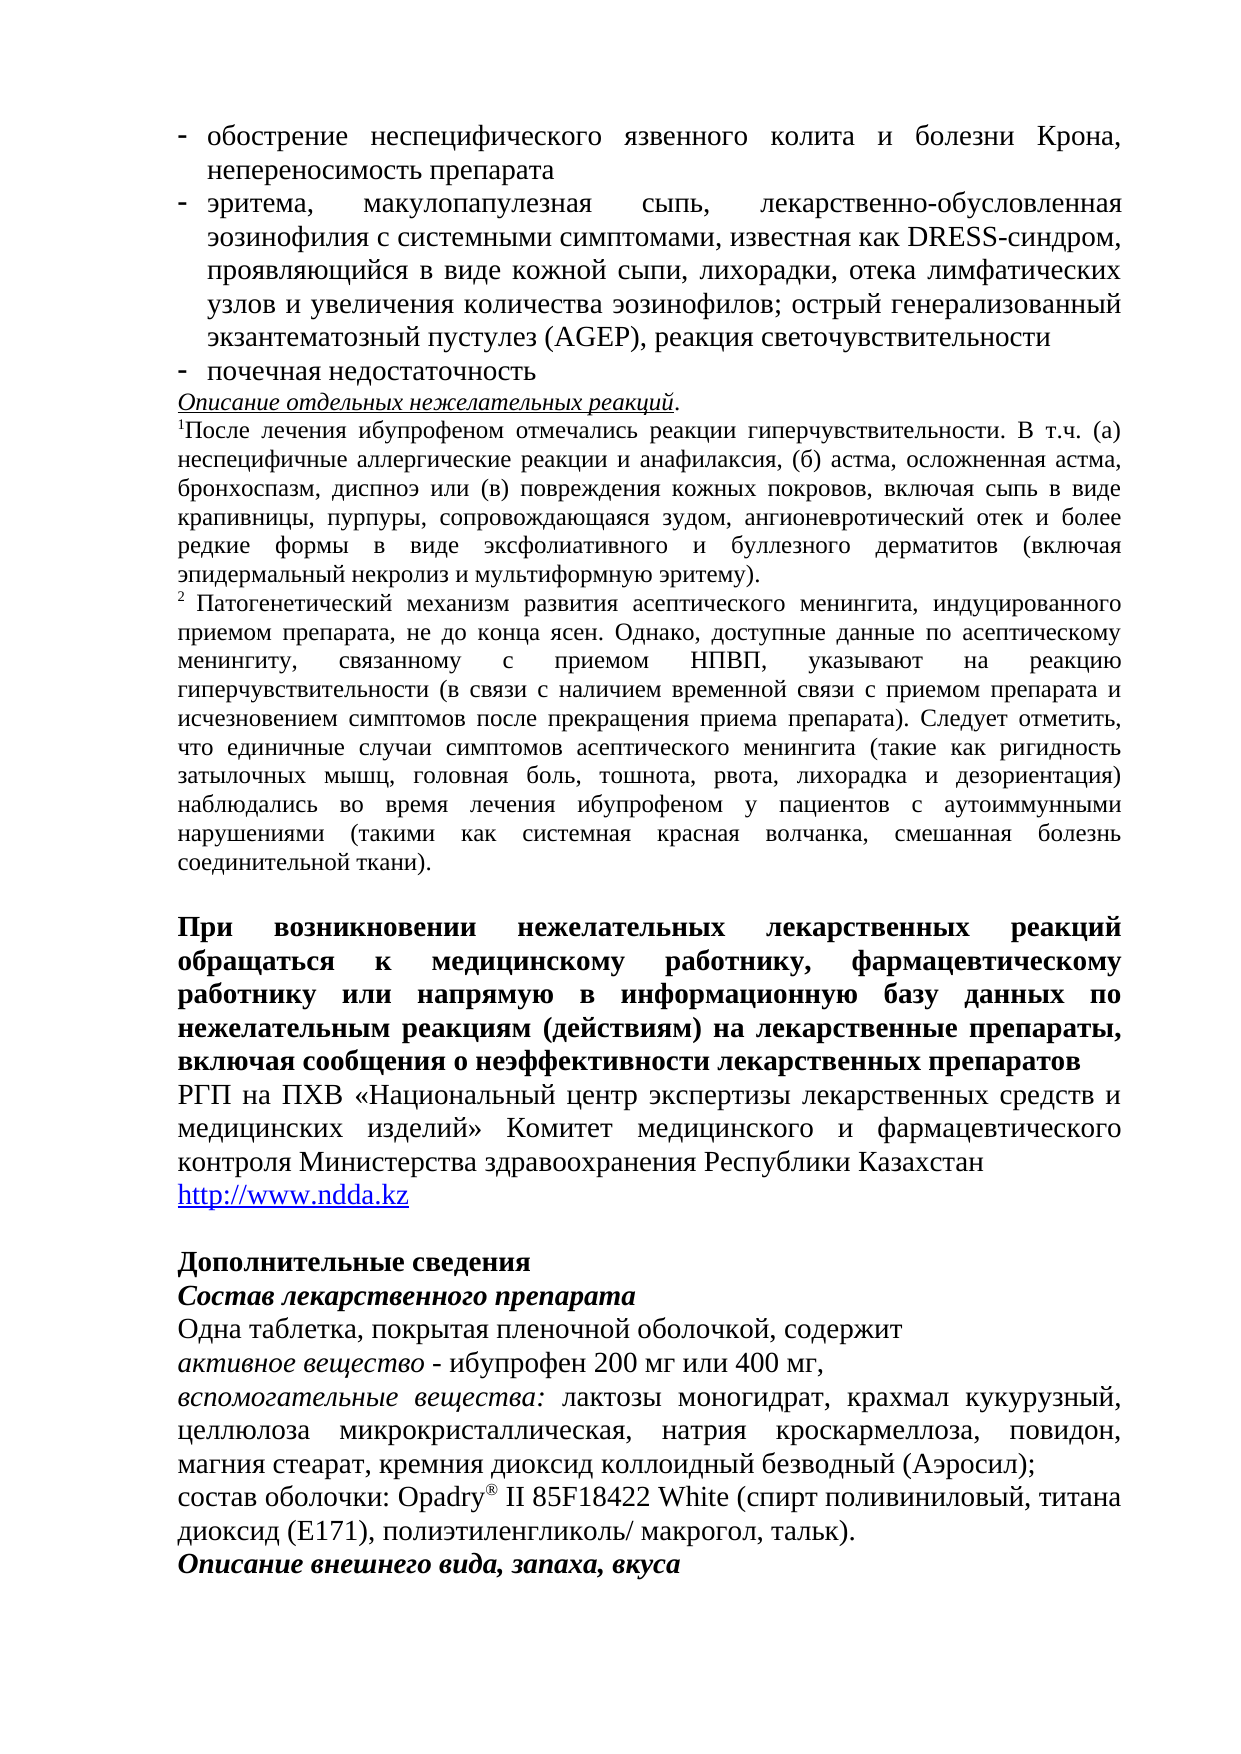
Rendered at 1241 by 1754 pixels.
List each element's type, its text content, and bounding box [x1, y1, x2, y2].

text 1После лечения ибупрофеном отмечались реакции гиперчувствительности. В т.ч. (а) неспецифичные аллергические реакции и анафилаксия, (б) астма, осложненная астма, бронхоспазм, диспноэ или (в) повреждения кожных покровов, включая сыпь в виде крапивницы, пурпуры, сопровождающаяся зудом, ангионевротический отек и более редкие формы в виде эксфолиативного и буллезного дерматитов (включая эпидермальный некролиз и мультиформную эритему). [177, 416, 1122, 588]
text Одна таблетка, покрытая пленочной оболочкой, содержит [177, 1312, 1122, 1345]
text состав оболочки: Opadry® II 85F18422 White (спирт поливиниловый, титана диоксид (Е171), полиэтиленгликоль/ макрогол, тальк). [177, 1479, 1122, 1546]
text При возникновении нежелательных лекарственных реакций обращаться к медицинскому работнику, фармацевтическому работнику или напрямую в информационную базу данных по нежелательным реакциям (действиям) на лекарственные препараты, включая сообщения о неэффективности лекарственных препаратов [177, 909, 1122, 1077]
text 2 Патогенетический механизм развития асептического менингита, индуцированного приемом препарата, не до конца ясен. Однако, доступные данные по асептическому менингиту, связанному с приемом НПВП, указывают на реакцию гиперчувствительности (в связи с наличием временной связи с приемом препарата и исчезновением симптомов после прекращения приема препарата). Следует отметить, что единичные случаи симптомов асептического менингита (такие как ригидность затылочных мышц, головная боль, тошнота, рвота, лихорадка и дезориентация) наблюдались во время лечения ибупрофеном у пациентов с аутоиммунными нарушениями (такими как системная красная волчанка, смешанная болезнь соединительной ткани). [177, 588, 1122, 876]
list эритема, макулопапулезная сыпь, лекарственно-обусловленная эозинофилия с системными симптомами, известная как DRESS-синдром, проявляющийся в виде кожной сыпи, лихорадки, отека лимфатических узлов и увеличения количества эозинофилов; острый генерализованный экзантематозный пустулез (AGEP), реакция светочувствительности [177, 185, 1122, 353]
list почечная недостаточность [177, 353, 1122, 387]
text http://www.ndda.kz [177, 1177, 1122, 1211]
text Описание отдельных нежелательных реакций. [177, 387, 1122, 416]
text РГП на ПХВ «Национальный центр экспертизы лекарственных средств и медицинских изделий» Комитет медицинского и фармацевтического контроля Министерства здравоохранения Республики Казахстан [177, 1077, 1122, 1177]
text вспомогательные вещества: лактозы моногидрат, крахмал кукурузный, целлюлоза микрокристаллическая, натрия кроскармеллоза, повидон, магния стеарат, кремния диоксид коллоидный безводный (Аэросил); [177, 1379, 1122, 1479]
list обострение неспецифического язвенного колита и болезни Крона, непереносимость препарата [177, 118, 1122, 185]
text активное вещество - ибупрофен 200 мг или 400 мг, [177, 1345, 1122, 1379]
text Состав лекарственного препарата [177, 1278, 1122, 1312]
text Дополнительные сведения [177, 1244, 1122, 1278]
text Описание внешнего вида, запаха, вкуса [177, 1546, 1122, 1580]
